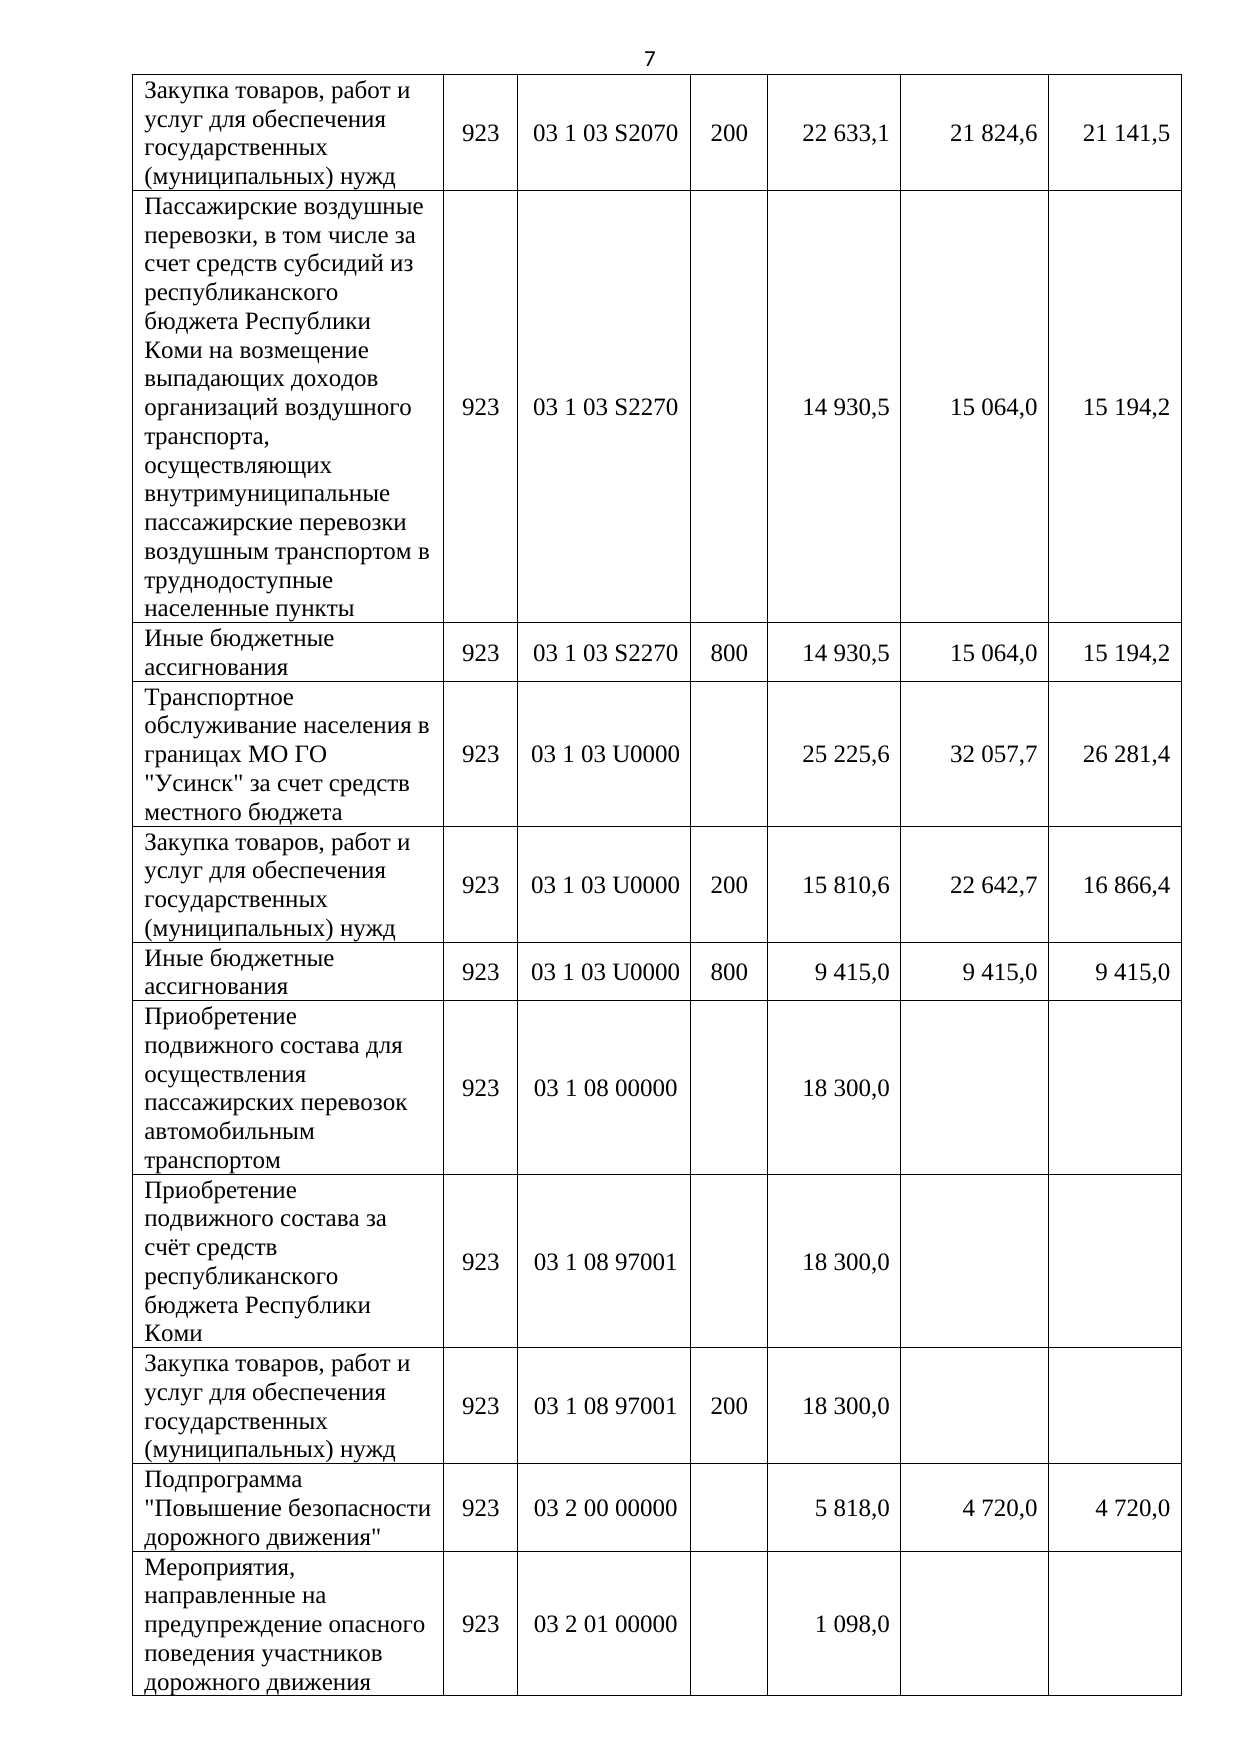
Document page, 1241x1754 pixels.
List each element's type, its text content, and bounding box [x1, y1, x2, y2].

table_cell 18 300,0 [768, 1175, 900, 1347]
table_cell 32 057,7 [901, 682, 1048, 826]
table_cell 923 [444, 1464, 517, 1551]
table_cell [901, 1348, 1048, 1463]
table_cell 21 141,5 [1049, 75, 1181, 190]
table_cell [1049, 1348, 1181, 1463]
table_cell Транспортное обслуживание населения в границах МО ГО "Усинск" за счет средств местного бюджета [133, 682, 443, 826]
table_cell 9 415,0 [901, 943, 1048, 1000]
table_cell 9 415,0 [1049, 943, 1181, 1000]
table_cell Мероприятия, направленные на предупреждение опасного поведения участников дорожного движения [133, 1552, 443, 1695]
table_cell 03 1 03 U0000 [518, 827, 690, 942]
table_cell 26 281,4 [1049, 682, 1181, 826]
table_cell 923 [444, 1001, 517, 1174]
table_cell 200 [691, 827, 767, 942]
table_cell 16 866,4 [1049, 827, 1181, 942]
table_cell 923 [444, 623, 517, 681]
table_cell [1049, 1001, 1181, 1174]
table_cell 923 [444, 191, 517, 622]
table_cell 15 064,0 [901, 191, 1048, 622]
table_cell 03 1 03 S2270 [518, 191, 690, 622]
table_cell 15 194,2 [1049, 623, 1181, 681]
table_cell 200 [691, 1348, 767, 1463]
table_cell [901, 1552, 1048, 1695]
table_cell 923 [444, 1552, 517, 1695]
table_cell 923 [444, 682, 517, 826]
table_cell 03 2 00 00000 [518, 1464, 690, 1551]
table_cell 18 300,0 [768, 1348, 900, 1463]
table_cell Подпрограмма "Повышение безопасности дорожного движения" [133, 1464, 443, 1551]
table_cell 22 642,7 [901, 827, 1048, 942]
table_cell 15 064,0 [901, 623, 1048, 681]
table_cell 14 930,5 [768, 623, 900, 681]
table_cell 923 [444, 1175, 517, 1347]
table_cell 03 1 03 S2070 [518, 75, 690, 190]
table_cell 15 194,2 [1049, 191, 1181, 622]
table_cell 03 1 03 U0000 [518, 682, 690, 826]
table_cell 923 [444, 943, 517, 1000]
table_cell 18 300,0 [768, 1001, 900, 1174]
table_cell Иные бюджетные ассигнования [133, 623, 443, 681]
table_cell [1049, 1552, 1181, 1695]
table_cell [1049, 1175, 1181, 1347]
table_cell 200 [691, 75, 767, 190]
table_cell Иные бюджетные ассигнования [133, 943, 443, 1000]
table_cell 9 415,0 [768, 943, 900, 1000]
table_cell [691, 1001, 767, 1174]
table_cell 923 [444, 827, 517, 942]
table_cell 4 720,0 [901, 1464, 1048, 1551]
table_cell 22 633,1 [768, 75, 900, 190]
table_cell Закупка товаров, работ и услуг для обеспечения государственных (муниципальных) нужд [133, 75, 443, 190]
table_cell Приобретение подвижного состава для осуществления пассажирских перевозок автомобильным транспортом [133, 1001, 443, 1174]
table_cell [691, 1464, 767, 1551]
table_cell 14 930,5 [768, 191, 900, 622]
table_cell 800 [691, 943, 767, 1000]
table_cell Закупка товаров, работ и услуг для обеспечения государственных (муниципальных) нужд [133, 827, 443, 942]
table_cell 800 [691, 623, 767, 681]
table_cell Приобретение подвижного состава за счёт средств республиканского бюджета Республики Коми [133, 1175, 443, 1347]
table_cell 25 225,6 [768, 682, 900, 826]
table_cell 923 [444, 75, 517, 190]
table_cell [691, 682, 767, 826]
table_cell 03 1 08 00000 [518, 1001, 690, 1174]
table_cell 5 818,0 [768, 1464, 900, 1551]
table_cell 03 2 01 00000 [518, 1552, 690, 1695]
table_cell 03 1 08 97001 [518, 1175, 690, 1347]
table_cell [901, 1175, 1048, 1347]
table_cell [901, 1001, 1048, 1174]
table_cell 03 1 03 S2270 [518, 623, 690, 681]
table_cell 15 810,6 [768, 827, 900, 942]
table_cell 21 824,6 [901, 75, 1048, 190]
table_cell [691, 1175, 767, 1347]
table_cell 03 1 08 97001 [518, 1348, 690, 1463]
table_cell 03 1 03 U0000 [518, 943, 690, 1000]
table_cell Пассажирские воздушные перевозки, в том числе за счет средств субсидий из республиканского бюджета Республики Коми на возмещение выпадающих доходов организаций воздушного транспорта, осуществляющих внутримуниципальные пассажирские перевозки воздушным транспортом в труднодоступные населенные пункты [133, 191, 443, 622]
table_cell Закупка товаров, работ и услуг для обеспечения государственных (муниципальных) нужд [133, 1348, 443, 1463]
table_cell [691, 191, 767, 622]
table_cell 923 [444, 1348, 517, 1463]
table_cell [691, 1552, 767, 1695]
table_cell 4 720,0 [1049, 1464, 1181, 1551]
table_cell 1 098,0 [768, 1552, 900, 1695]
